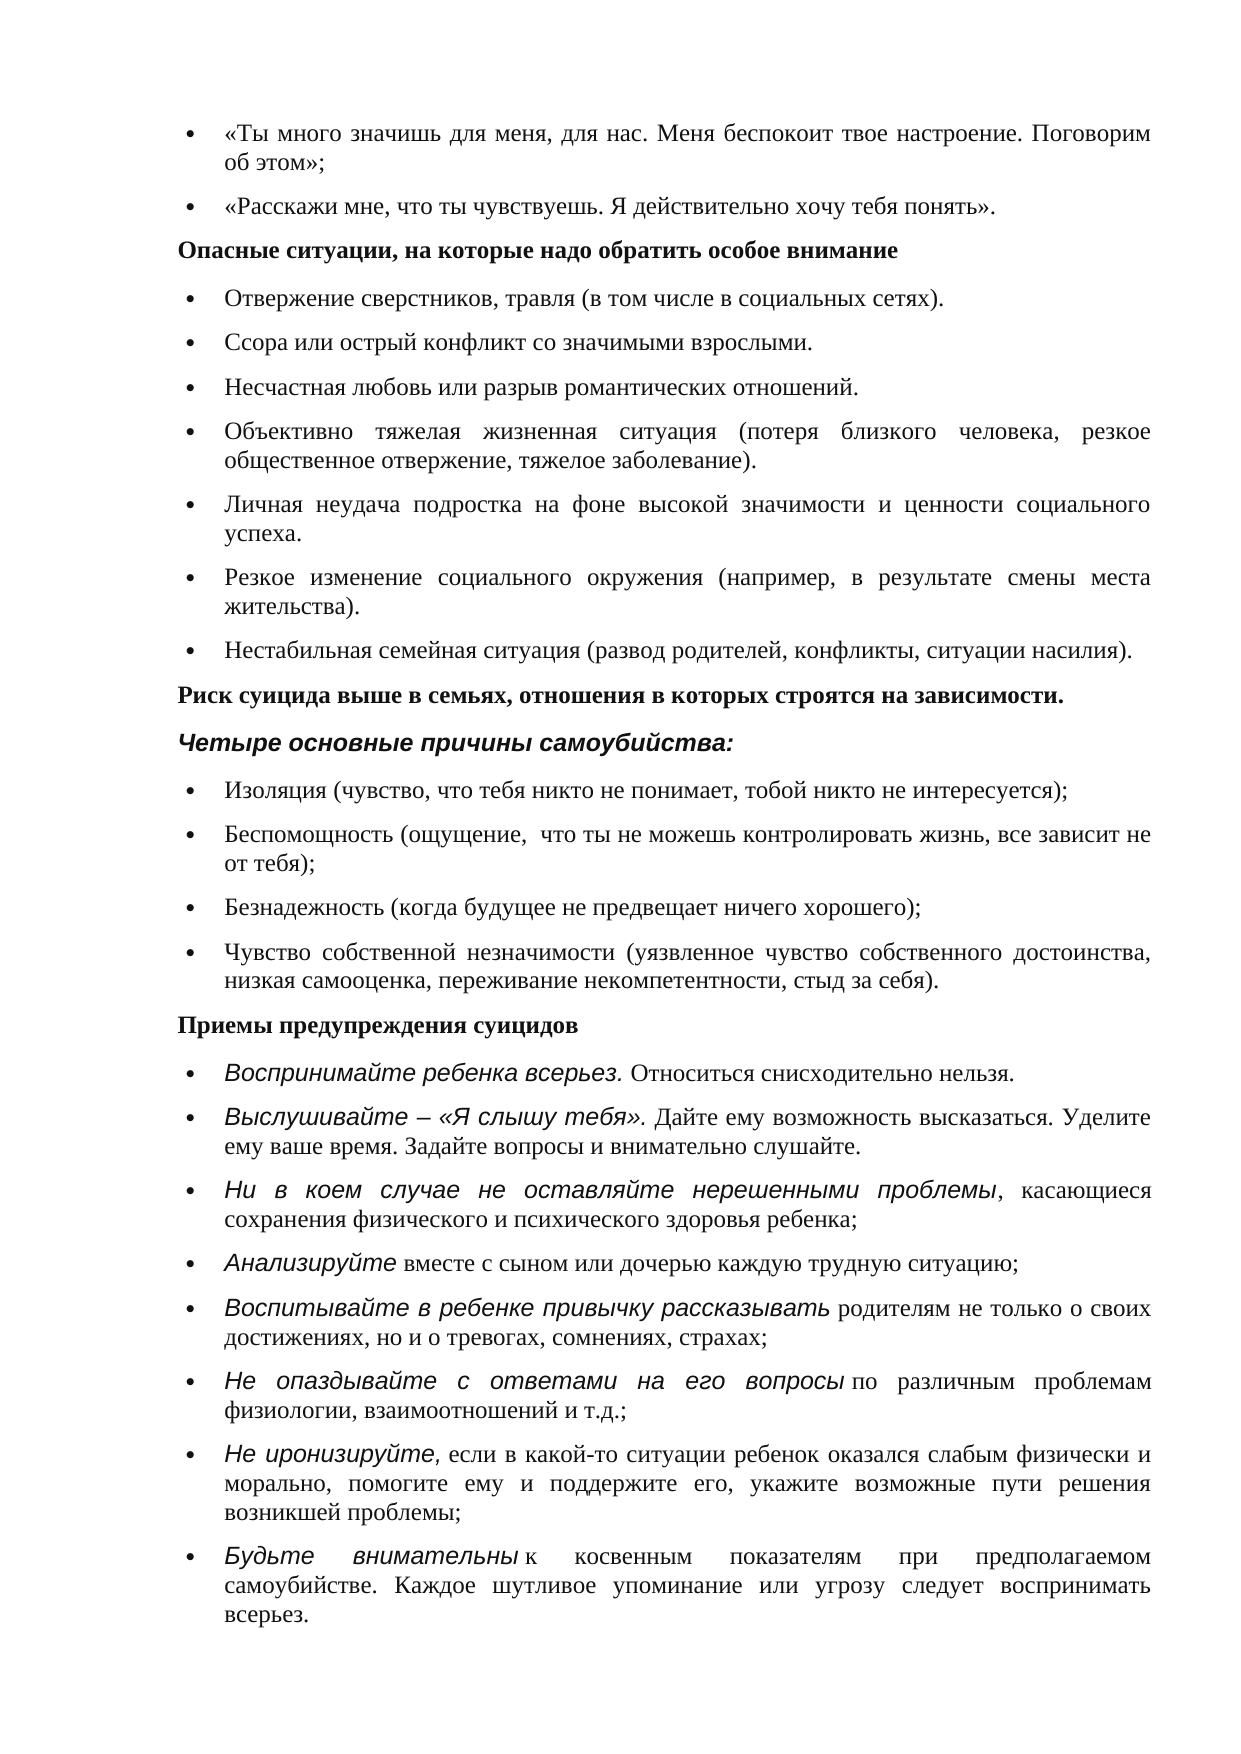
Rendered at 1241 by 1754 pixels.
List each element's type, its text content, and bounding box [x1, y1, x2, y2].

text Четыре основные причины самоубийства: [177, 727, 1152, 756]
list «Ты много значишь для меня, для нас. Меня беспокоит твое настроение. Поговорим об этом»; [187, 118, 1152, 176]
list Анализируйте вместе с сыном или дочерью каждую трудную ситуацию; [187, 1248, 1152, 1277]
list Отвержение сверстников, травля (в том числе в социальных сетях). [187, 283, 1152, 312]
list Воспринимайте ребенка всерьез. Относиться снисходительно нельзя. [187, 1057, 1152, 1086]
list Выслушивайте – «Я слышу тебя». Дайте ему возможность высказаться. Уделите ему ваше время. Задайте вопросы и внимательно слушайте. [187, 1102, 1152, 1159]
list Чувство собственной незначимости (уязвленное чувство собственного достоинства, низкая самооценка, переживание некомпетентности, стыд за себя). [187, 937, 1152, 994]
list Личная неудача подростка на фоне высокой значимости и ценности социального успеха. [187, 489, 1152, 547]
list Не иронизируйте, если в какой-то ситуации ребенок оказался слабым физически и морально, помогите ему и поддержите его, укажите возможные пути решения возникшей проблемы; [187, 1439, 1152, 1526]
text Риск суицида выше в семьях, отношения в которых строятся на зависимости. [177, 680, 1152, 709]
list Не опаздывайте с ответами на его вопросы по различным проблемам физиологии, взаимоотношений и т.д.; [187, 1366, 1152, 1424]
list Безнадежность (когда будущее не предвещает ничего хорошего); [187, 892, 1152, 921]
list Беспомощность (ощущение, что ты не можешь контролировать жизнь, все зависит не от тебя); [187, 819, 1152, 877]
list Резкое изменение социального окружения (например, в результате смены места жительства). [187, 562, 1152, 620]
list Изоляция (чувство, что тебя никто не понимает, тобой никто не интересуется); [187, 775, 1152, 804]
list Объективно тяжелая жизненная ситуация (потеря близкого человека, резкое общественное отвержение, тяжелое заболевание). [187, 416, 1152, 474]
list Ссора или острый конфликт со значимыми взрослыми. [187, 327, 1152, 356]
list Несчастная любовь или разрыв романтических отношений. [187, 372, 1152, 401]
list Ни в коем случае не оставляйте нерешенными проблемы, касающиеся сохранения физического и психического здоровья ребенка; [187, 1175, 1152, 1233]
list Будьте внимательны к косвенным показателям при предполагаемом самоубийстве. Каждое шутливое упоминание или угрозу следует воспринимать всерьез. [187, 1541, 1152, 1628]
list Нестабильная семейная ситуация (развод родителей, конфликты, ситуации насилия). [187, 636, 1152, 664]
text Опасные ситуации, на которые надо обратить особое внимание [177, 236, 1152, 264]
list «Расскажи мне, что ты чувствуешь. Я действительно хочу тебя понять». [187, 191, 1152, 220]
text Приемы предупреждения суицидов [177, 1010, 1152, 1039]
list Воспитывайте в ребенке привычку рассказывать родителям не только о своих достижениях, но и о тревогах, сомнениях, страхах; [187, 1293, 1152, 1351]
